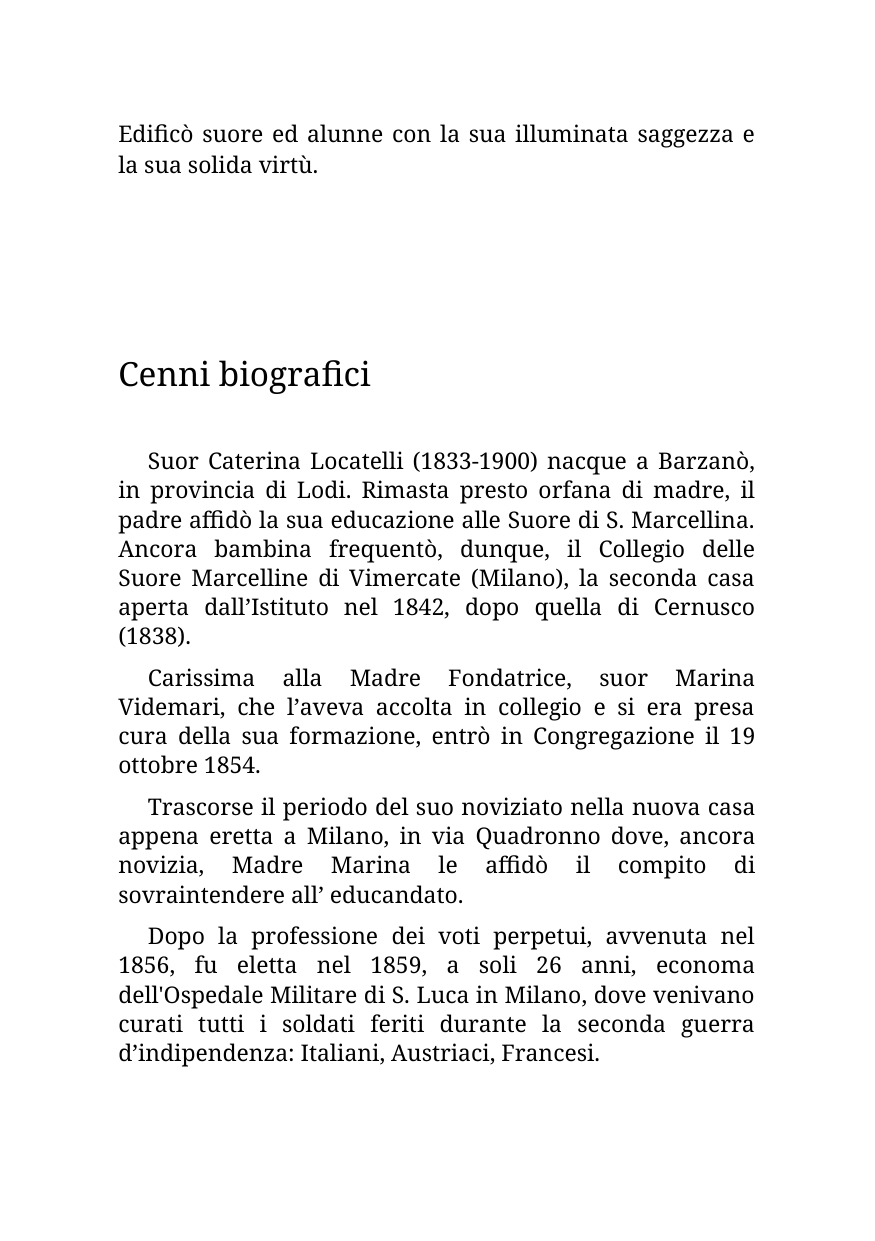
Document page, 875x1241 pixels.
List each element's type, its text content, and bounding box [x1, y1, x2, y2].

text Cenni biografici [118, 351, 756, 396]
text Dopo la professione dei voti perpetui, avvenuta nel 1856, fu eletta nel 1859, a soli 26 anni, economa dell'Ospedale Militare di S. Luca in Milano, dove venivano curati tutti i soldati feriti durante la seconda guerra d’indipendenza: Italiani, Austriaci, Francesi. [118, 921, 756, 1067]
text Carissima alla Madre Fondatrice, suor Marina Videmari, che l’aveva accolta in collegio e si era presa cura della sua formazione, entrò in Congregazione il 19 ottobre 1854. [118, 663, 756, 780]
text Suor Caterina Locatelli (1833-1900) nacque a Barzanò, in provincia di Lodi. Rimasta presto orfana di madre, il padre affidò la sua educazione alle Suore di S. Marcellina. Ancora bambina frequentò, dunque, il Collegio delle Suore Marcelline di Vimercate (Milano), la seconda casa aperta dall’Istituto nel 1842, dopo quella di Cernusco (1838). [118, 446, 756, 651]
text Trascorse il periodo del suo noviziato nella nuova casa appena eretta a Milano, in via Quadronno dove, ancora novizia, Madre Marina le affidò il compito di sovraintendere all’ educandato. [118, 792, 756, 909]
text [118, 118, 756, 181]
